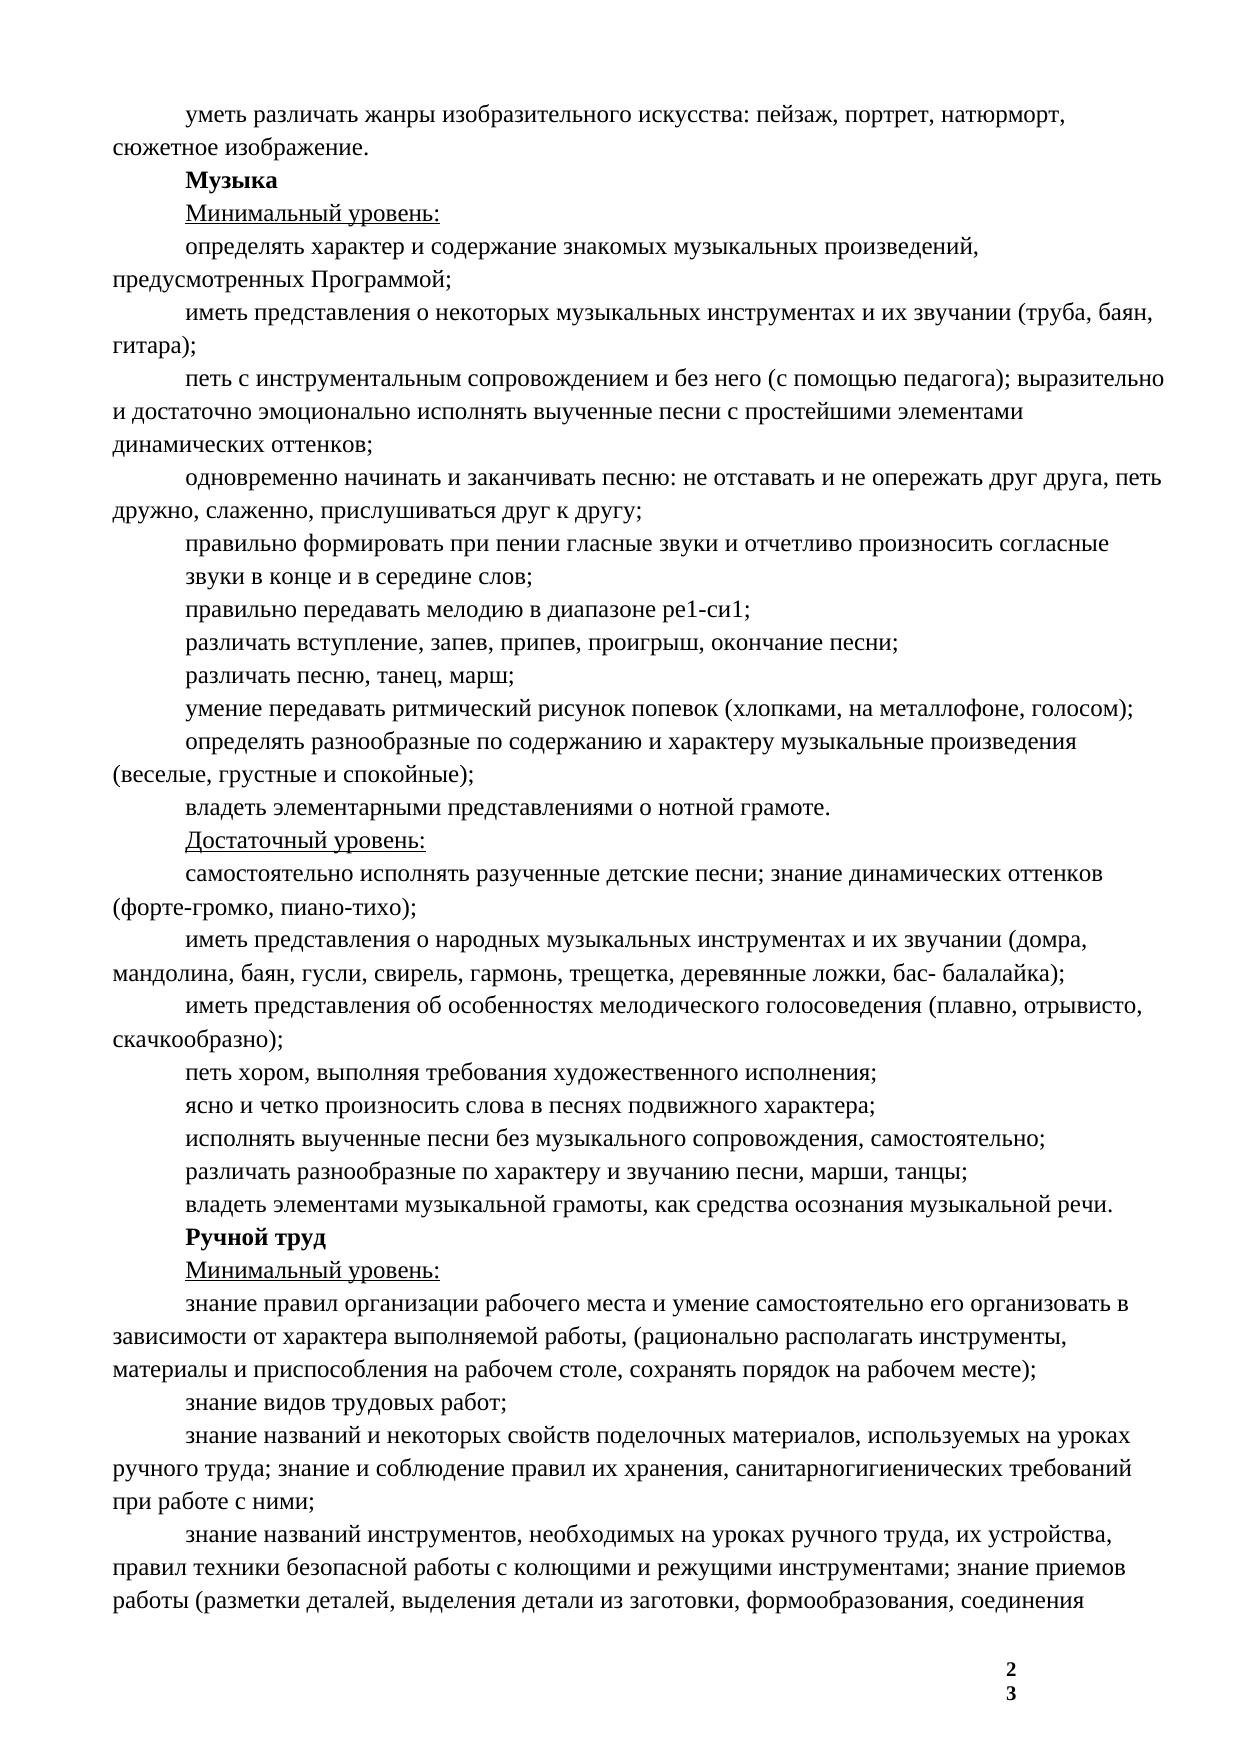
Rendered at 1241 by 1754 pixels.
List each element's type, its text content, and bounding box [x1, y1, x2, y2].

text ясно и четко произносить слова в песнях подвижного характера; [112, 1090, 1166, 1118]
text различать песню, танец, марш; [112, 660, 1166, 689]
text знание правил организации рабочего места и умение самостоятельно его организовать в зависимости от характера выполняемой работы, (рационально располагать инструменты, материалы и приспособления на рабочем столе, сохранять порядок на рабочем месте); [112, 1288, 1164, 1383]
text Минимальный уровень: [112, 1255, 1164, 1283]
text иметь представления об особенностях мелодического голосоведения (плавно, отрывисто, скачкообразно); [112, 991, 1166, 1052]
text петь хором, выполняя требования художественного исполнения; [112, 1057, 1166, 1085]
text различать вступление, запев, припев, проигрыш, окончание песни; [112, 627, 1166, 656]
text уметь различать жанры изобразительного искусства: пейзаж, портрет, натюрморт, сюжетное изображение. [112, 99, 1131, 161]
text умение передавать ритмический рисунок попевок (хлопками, на металлофоне, голосом); [112, 693, 1166, 722]
text знание названий и некоторых свойств поделочных материалов, используемых на уроках ручного труда; знание и соблюдение правил их хранения, санитарногигиенических требований при работе с ними; [112, 1420, 1164, 1515]
text петь с инструментальным сопровождением и без него (с помощью педагога); выразительно и достаточно эмоционально исполнять выученные песни с простейшими элементами динамических оттенков; [112, 363, 1166, 458]
text правильно формировать при пении гласные звуки и отчетливо произносить согласные [112, 528, 1166, 557]
text Достаточный уровень: [112, 826, 1166, 854]
text знание видов трудовых работ; [112, 1387, 1164, 1416]
text звуки в конце и в середине слов; [112, 561, 1166, 590]
text Минимальный уровень: [112, 198, 1166, 227]
text определять характер и содержание знакомых музыкальных произведений, предусмотренных Программой; [112, 231, 1166, 293]
text Музыка [112, 165, 1166, 194]
text исполнять выученные песни без музыкального сопровождения, самостоятельно; [112, 1123, 1166, 1151]
text владеть элементарными представлениями о нотной грамоте. [112, 792, 1166, 821]
text Ручной труд [112, 1222, 1164, 1251]
text различать разнообразные по характеру и звучанию песни, марши, танцы; [112, 1156, 1166, 1184]
text одновременно начинать и заканчивать песню: не отставать и не опережать друг друга, петь дружно, слаженно, прислушиваться друг к другу; [112, 462, 1166, 524]
text владеть элементами музыкальной грамоты, как средства осознания музыкальной речи. [112, 1189, 1166, 1217]
text правильно передавать мелодию в диапазоне ре1-си1; [112, 594, 1166, 623]
text иметь представления о народных музыкальных инструментах и их звучании (домра, мандолина, баян, гусли, свирель, гармонь, трещетка, деревянные ложки, бас- балалайка); [112, 924, 1166, 986]
text иметь представления о некоторых музыкальных инструментах и их звучании (труба, баян, гитара); [112, 297, 1166, 359]
text самостоятельно исполнять разученные детские песни; знание динамических оттенков (форте-громко, пиано-тихо); [112, 858, 1166, 920]
text определять разнообразные по содержанию и характеру музыкальные произведения (веселые, грустные и спокойные); [112, 726, 1166, 788]
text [112, 1519, 1164, 1614]
